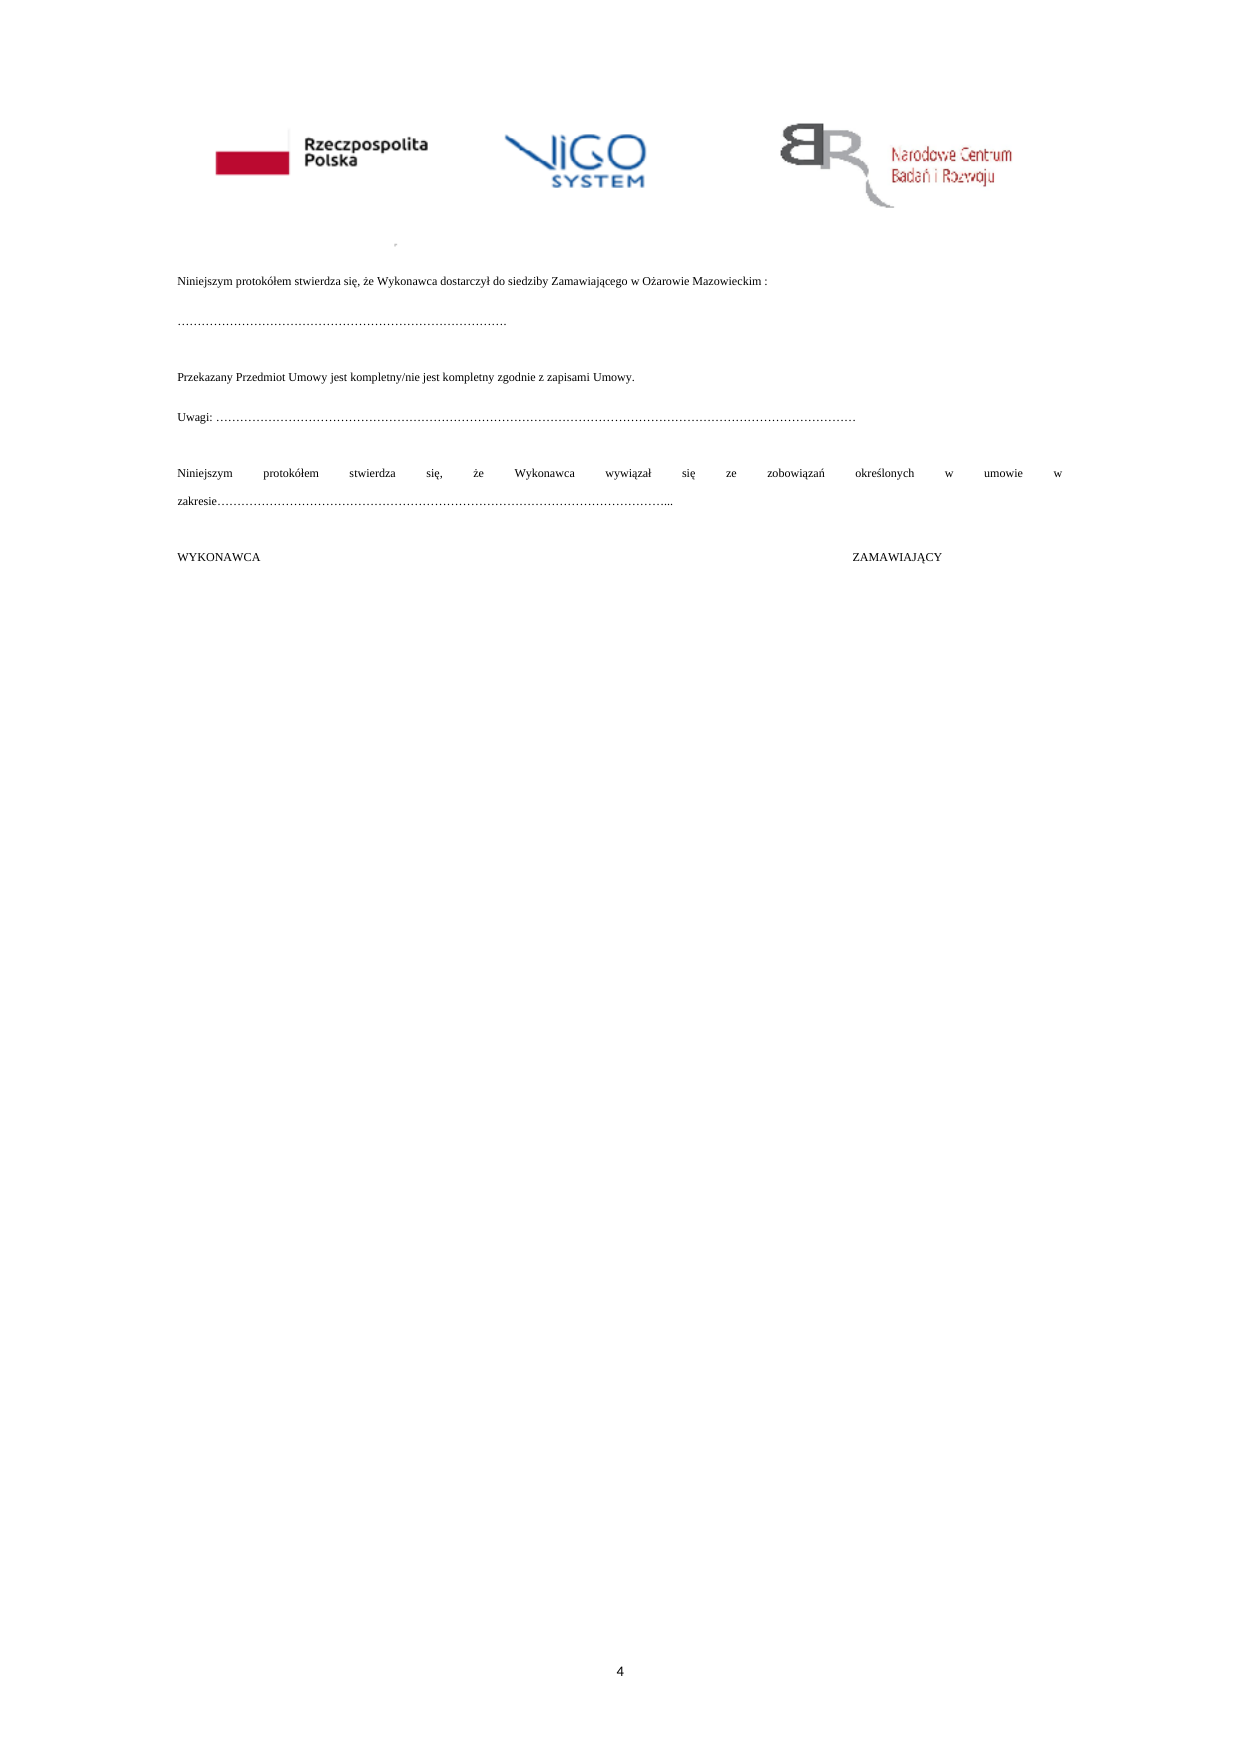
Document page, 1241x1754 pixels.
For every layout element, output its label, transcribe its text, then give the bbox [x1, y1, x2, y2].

text Niniejszym protokółem stwierdza się, że Wykonawca dostarczył do siedziby Zamawiającego w Ożarowie Mazowieckim : [177, 264, 1063, 288]
text WYKONAWCA ZAMAWIAJĄCY [177, 540, 1063, 592]
text ………………………………………………………………………. [177, 304, 1063, 328]
text Uwagi: …………………………………………………………………………………………………………………………………………… [177, 400, 1063, 424]
text Niniejszym protokółem stwierdza się, że Wykonawca wywiązał się ze zobowiązań określonych w umowie w zakresie…………………………………………………………………………………………………... [177, 456, 1063, 508]
picture [177, 73, 1062, 248]
text Przekazany Przedmiot Umowy jest kompletny/nie jest kompletny zgodnie z zapisami Umowy. [177, 360, 1063, 384]
